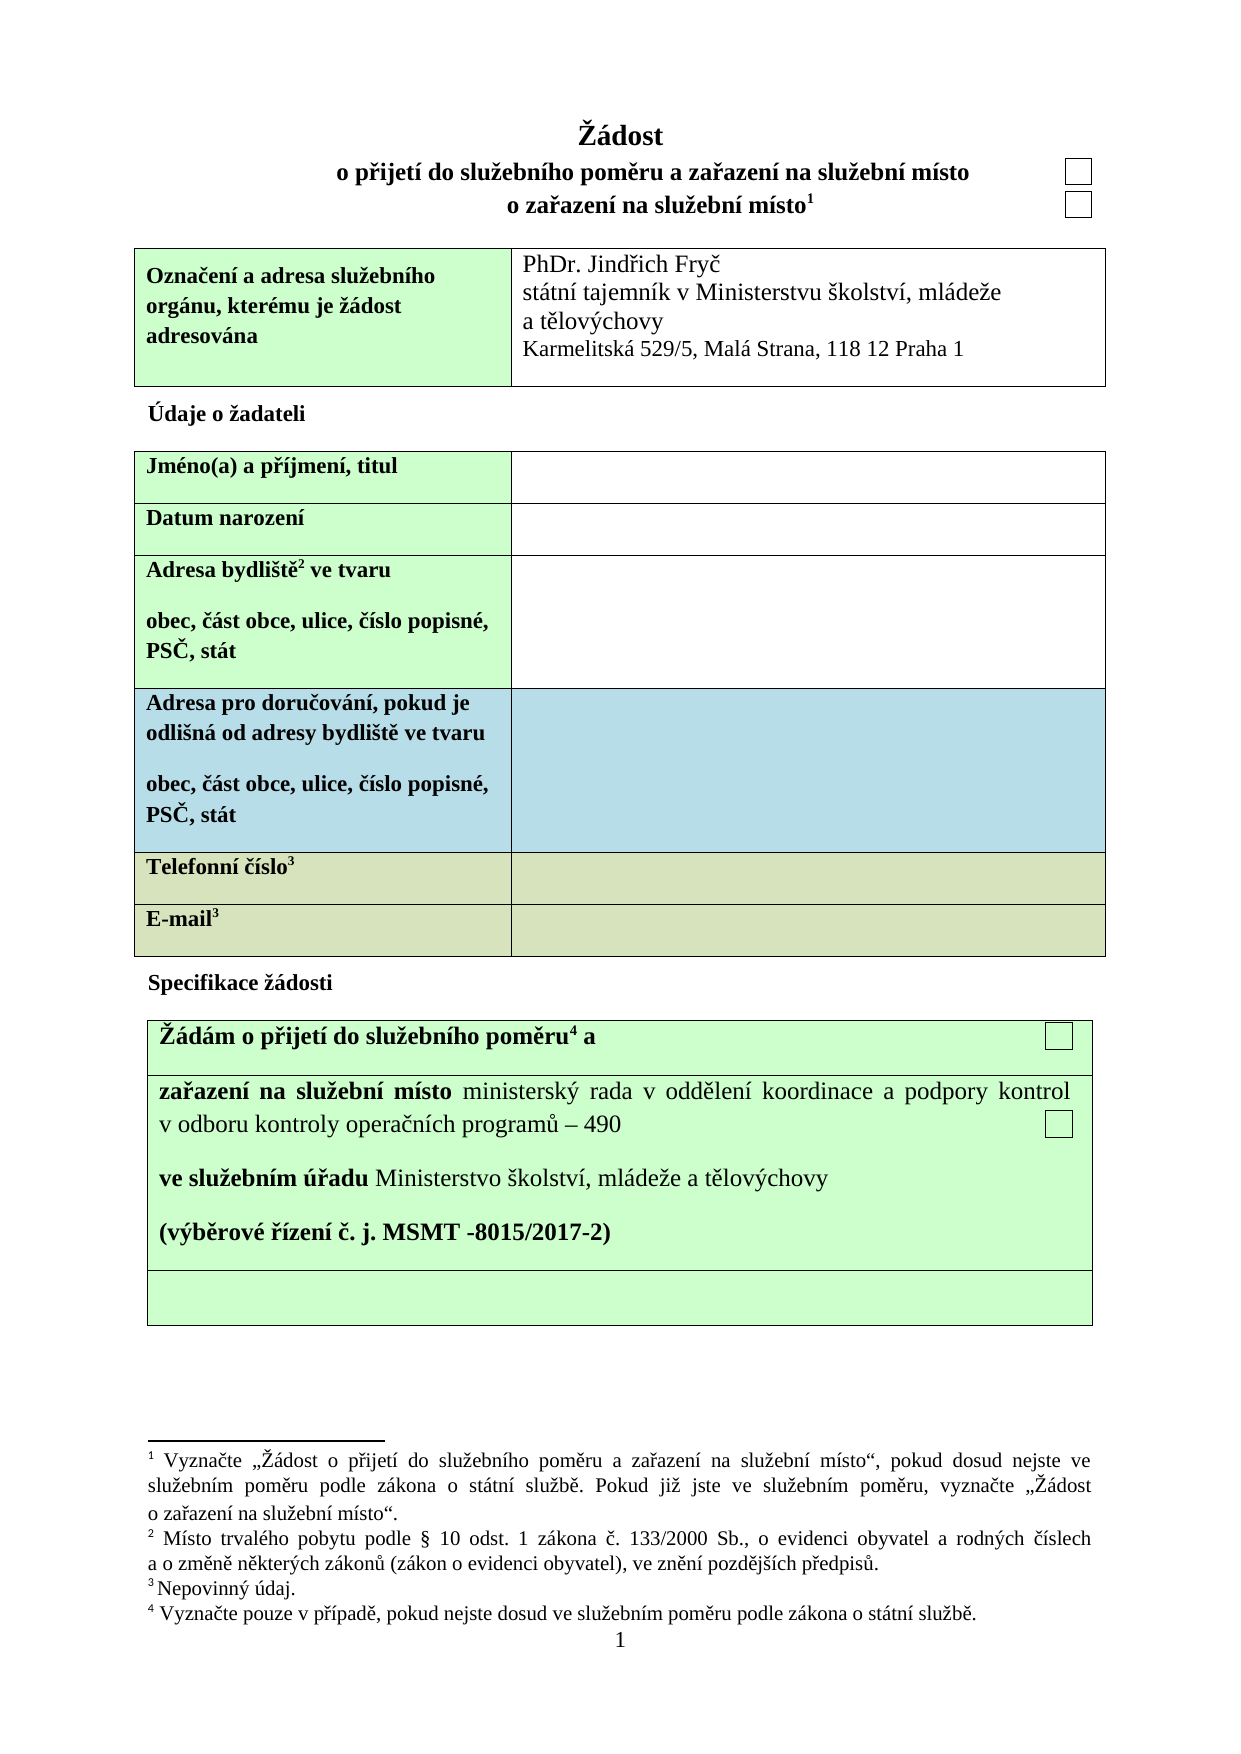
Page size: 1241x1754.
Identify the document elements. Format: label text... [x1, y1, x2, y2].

table_cell Telefonní číslo [135, 853, 511, 904]
table_cell zařazení na služební místo ministerský rada v oddělení koordinace a podpory kontrol v odboru kontroly operačních programů – 490 ve služebním úřadu Ministerstvo školství, mládeže a tělovýchovy (výběrové řízení č. j. MSMT -8015/2017-2) [148, 1076, 1092, 1270]
table_header Žádám o přijetí do služebního poměru a [148, 1021, 1092, 1075]
table_cell Datum narození [135, 504, 511, 555]
text Žádost [148, 118, 1092, 152]
table_cell [512, 905, 1105, 956]
table_cell [512, 853, 1105, 904]
text Specifikace žádosti [148, 969, 1092, 996]
table_header PhDr. Jindřich Fryč státní tajemník v Ministerstvu školství, mládeže a tělovýchovy Karmelitská 529/5, Malá Strana, 118 12 Praha 1 [512, 249, 1105, 386]
table_cell [512, 504, 1105, 555]
table_header Jméno(a) a příjmení, titul [135, 452, 511, 503]
table_header [512, 452, 1105, 503]
table_cell [512, 689, 1105, 852]
table_cell [512, 556, 1105, 688]
table_cell Adresa bydliště ve tvaru obec, část obce, ulice, číslo popisné, PSČ, stát [135, 556, 511, 688]
table_header Označení a adresa služebního orgánu, kterému je žádost adresována [135, 249, 511, 386]
text o přijetí do služebního poměru a zařazení na služební místo o zařazení na služební místo [148, 157, 1092, 218]
table_cell [148, 1271, 1092, 1325]
table_cell Adresa pro doručování, pokud je odlišná od adresy bydliště ve tvaru obec, část obce, ulice, číslo popisné, PSČ, stát [135, 689, 511, 852]
table_cell E-mail3 [135, 905, 511, 956]
text Údaje o žadateli [148, 399, 1092, 426]
